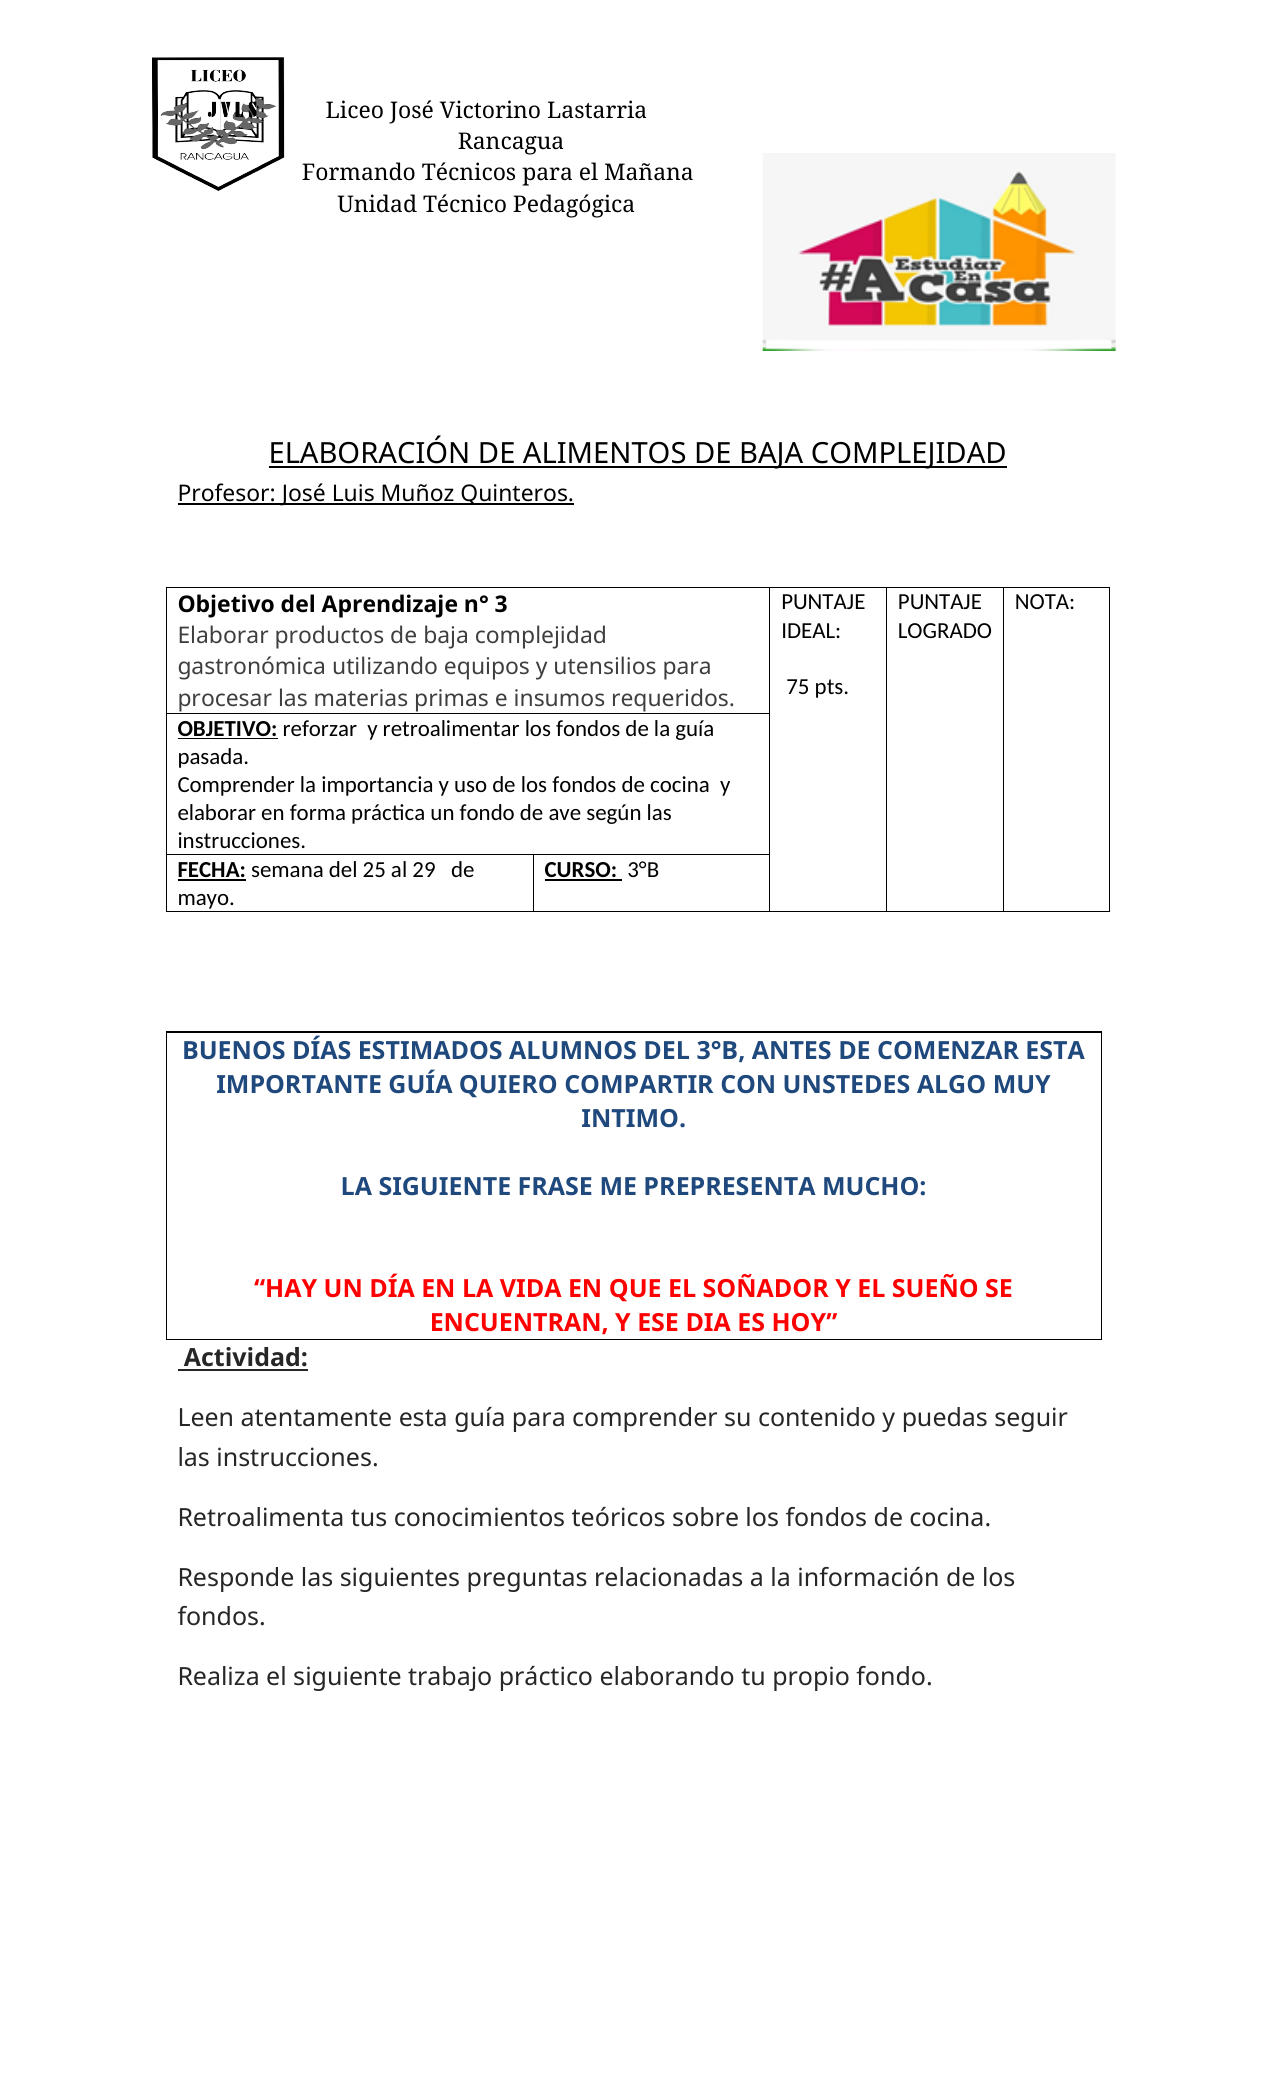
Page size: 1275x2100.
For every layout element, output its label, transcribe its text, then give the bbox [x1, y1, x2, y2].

table_header PUNTAJE LOGRADO [887, 588, 1003, 911]
text Actividad: [177, 1340, 1098, 1374]
table_cell FECHA: semana del 25 al 29 de mayo. [167, 855, 533, 911]
table_header Liceo José Victorino Lastarria Rancagua Formando Técnicos para el Mañana Unidad Técnico Pedagógica ELABORACIÓN DE ALIMENTOS DE BAJA COMPLEJIDAD [113, 0, 1162, 472]
table_header NOTA: [1004, 588, 1109, 911]
table_header Objetivo del Aprendizaje n° 3 Elaborar productos de baja complejidad gastronómica utilizando equipos y utensilios para procesar las materias primas e insumos requeridos. [167, 588, 769, 713]
text Profesor: José Luis Muñoz Quinteros. [177, 472, 1098, 508]
text Retroalimenta tus conocimientos teóricos sobre los fondos de cocina. [177, 1499, 1098, 1533]
table_cell CURSO: 3°B [534, 855, 769, 911]
table_header PUNTAJE IDEAL: 75 pts. [770, 588, 886, 911]
table_cell OBJETIVO: reforzar y retroalimentar los fondos de la guía pasada. Comprender la importancia y uso de los fondos de cocina y elaborar en forma práctica un fondo de ave según las instrucciones. [167, 714, 769, 854]
table_header BUENOS DÍAS ESTIMADOS ALUMNOS DEL 3°B, ANTES DE COMENZAR ESTA IMPORTANTE GUÍA QUIERO COMPARTIR CON UNSTEDES ALGO MUY INTIMO. LA SIGUIENTE FRASE ME PREPRESENTA MUCHO: “HAY UN DÍA EN LA VIDA EN QUE EL SOÑADOR Y EL SUEÑO SE ENCUENTRAN, Y ESE DIA ES HOY” [167, 1033, 1101, 1339]
text Realiza el siguiente trabajo práctico elaborando tu propio fondo. [177, 1658, 1098, 1692]
text Leen atentamente esta guía para comprender su contenido y puedas seguir las instrucciones. [177, 1400, 1098, 1473]
text Responde las siguientes preguntas relacionadas a la información de los fondos. [177, 1559, 1098, 1632]
